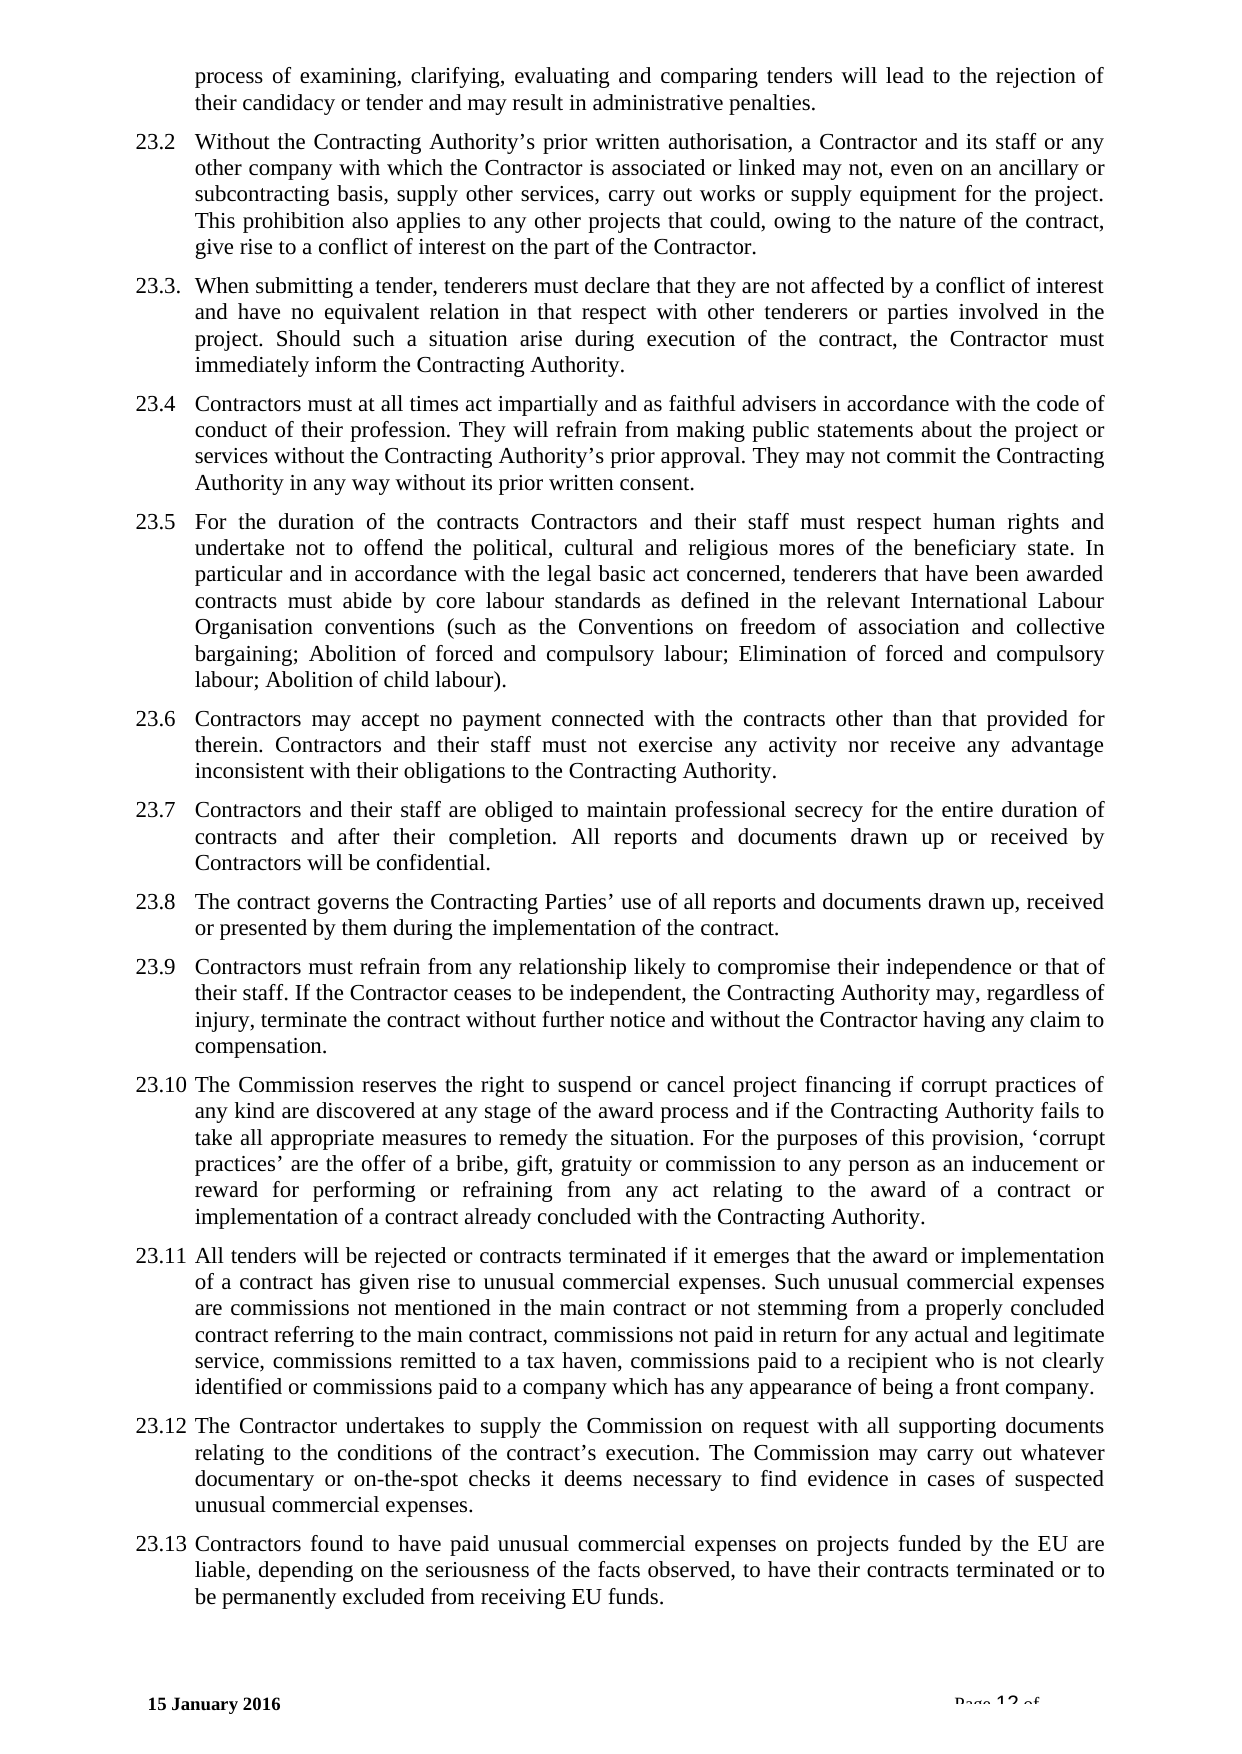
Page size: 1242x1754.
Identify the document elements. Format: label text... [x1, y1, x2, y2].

subtitle 23.10 The Commission reserves the right to suspend or cancel project financing if corrupt practices of any kind are discovered at any stage of the award process and if the Contracting Authority fails to take all appropriate measures to remedy the situation. For the purposes of this provision, ‘corrupt practices’ are the offer of a bribe, gift, gratuity or commission to any person as an inducement or reward for performing or refraining from any act relating to the award of a contract or implementation of a contract already concluded with the Contracting Authority. [135, 1071, 1106, 1229]
subtitle 23.5 For the duration of the contracts Contractors and their staff must respect human rights and undertake not to offend the political, cultural and religious mores of the beneficiary state. In particular and in accordance with the legal basic act concerned, tenderers that have been awarded contracts must abide by core labour standards as defined in the relevant International Labour Organisation conventions (such as the Conventions on freedom of association and collective bargaining; Abolition of forced and compulsory labour; Elimination of forced and compulsory labour; Abolition of child labour). [135, 508, 1106, 692]
subtitle 23.8 The contract governs the Contracting Parties’ use of all reports and documents drawn up, received or presented by them during the implementation of the contract. [135, 888, 1106, 941]
subtitle 23.13 Contractors found to have paid unusual commercial expenses on projects funded by the EU are liable, depending on the seriousness of the facts observed, to have their contracts terminated or to be permanently excluded from receiving EU funds. [135, 1530, 1106, 1609]
subtitle 23.9 Contractors must refrain from any relationship likely to compromise their independence or that of their staff. If the Contractor ceases to be independent, the Contracting Authority may, regardless of injury, terminate the contract without further notice and without the Contractor having any claim to compensation. [135, 953, 1106, 1058]
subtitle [135, 62, 1106, 115]
subtitle 23.7 Contractors and their staff are obliged to maintain professional secrecy for the entire duration of contracts and after their completion. All reports and documents drawn up or received by Contractors will be confidential. [135, 796, 1106, 875]
subtitle 23.3. When submitting a tender, tenderers must declare that they are not affected by a conflict of interest and have no equivalent relation in that respect with other tenderers or parties involved in the project. Should such a situation arise during execution of the contract, the Contractor must immediately inform the Contracting Authority. [135, 272, 1106, 377]
subtitle 23.12 The Contractor undertakes to supply the Commission on request with all supporting documents relating to the conditions of the contract’s execution. The Commission may carry out whatever documentary or on-the-spot checks it deems necessary to find evidence in cases of suspected unusual commercial expenses. [135, 1412, 1106, 1518]
subtitle 23.11 All tenders will be rejected or contracts terminated if it emerges that the award or implementation of a contract has given rise to unusual commercial expenses. Such unusual commercial expenses are commissions not mentioned in the main contract or not stemming from a properly concluded contract referring to the main contract, commissions not paid in return for any actual and legitimate service, commissions remitted to a tax haven, commissions paid to a recipient who is not clearly identified or commissions paid to a company which has any appearance of being a front company. [135, 1242, 1106, 1400]
subtitle 23.6 Contractors may accept no payment connected with the contracts other than that provided for therein. Contractors and their staff must not exercise any activity nor receive any advantage inconsistent with their obligations to the Contracting Authority. [135, 705, 1106, 784]
subtitle 23.2 Without the Contracting Authority’s prior written authorisation, a Contractor and its staff or any other company with which the Contractor is associated or linked may not, even on an ancillary or subcontracting basis, supply other services, carry out works or supply equipment for the project. This prohibition also applies to any other projects that could, owing to the nature of the contract, give rise to a conflict of interest on the part of the Contractor. [135, 128, 1106, 259]
subtitle 23.4 Contractors must at all times act impartially and as faithful advisers in accordance with the code of conduct of their profession. They will refrain from making public statements about the project or services without the Contracting Authority’s prior approval. They may not commit the Contracting Authority in any way without its prior written consent. [135, 390, 1106, 495]
